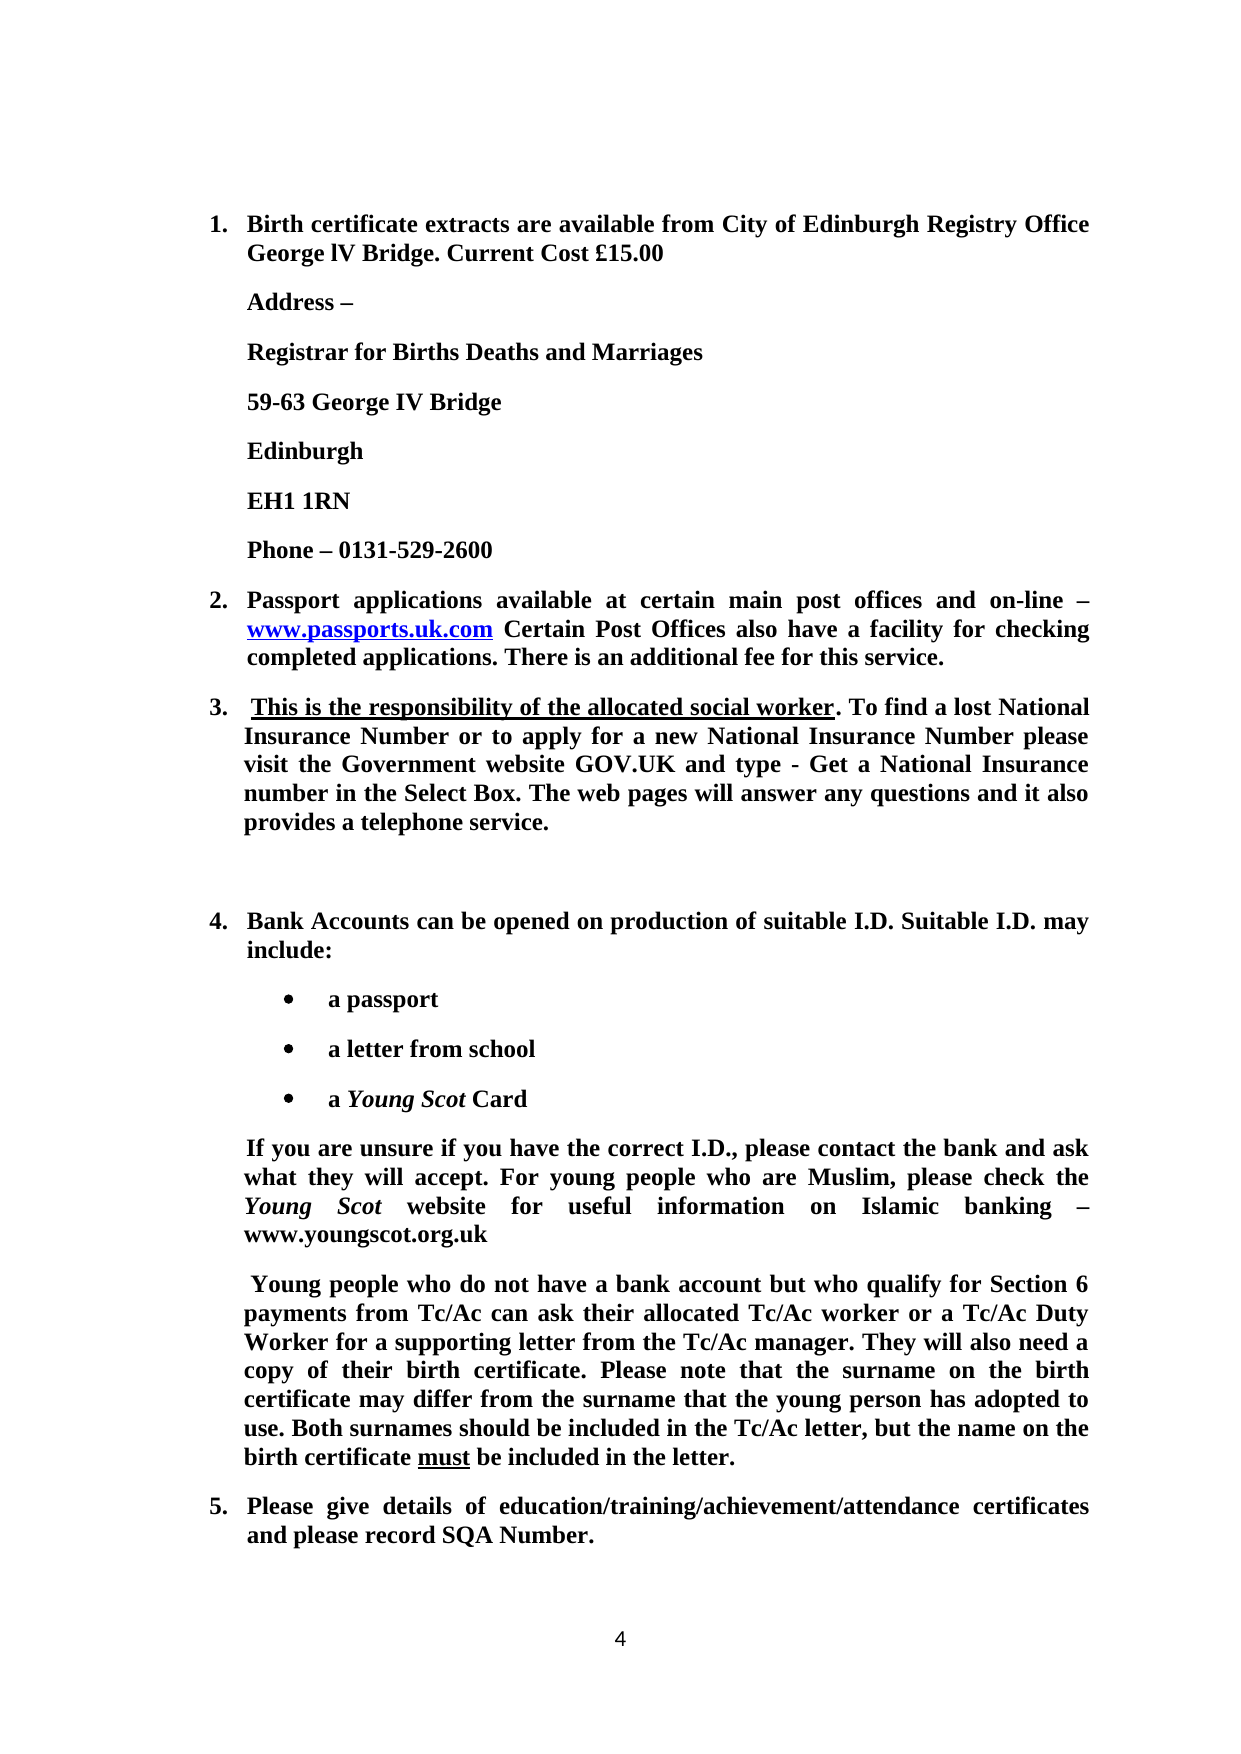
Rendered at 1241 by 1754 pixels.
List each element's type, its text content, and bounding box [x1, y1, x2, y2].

list Phone – 0131-529-2600 [247, 535, 1090, 564]
list Birth certificate extracts are available from City of Edinburgh Registry Office George lV Bridge. Current Cost £15.00 [209, 209, 1090, 267]
list a passport [284, 984, 1090, 1013]
text 59-63 George IV Bridge [247, 387, 1090, 415]
list Passport applications available at certain main post offices and on-line – www.passports.uk.com Certain Post Offices also have a facility for checking completed applications. There is an additional fee for this service. [209, 585, 1090, 671]
list Please give details of education/training/achievement/attendance certificates and please record SQA Number. [209, 1491, 1090, 1549]
list Bank Accounts can be opened on production of suitable I.D. Suitable I.D. may include: [209, 906, 1090, 964]
list Young people who do not have a bank account but who qualify for Section 6 payments from Tc/Ac can ask their allocated Tc/Ac worker or a Tc/Ac Duty Worker for a supporting letter from the Tc/Ac manager. They will also need a copy of their birth certificate. Please note that the surname on the birth certificate may differ from the surname that the young person has adopted to use. Both surnames should be included in the Tc/Ac letter, but the name on the birth certificate must be included in the letter. [209, 1269, 1090, 1470]
list This is the responsibility of the allocated social worker. To find a lost National Insurance Number or to apply for a new National Insurance Number please visit the Government website GOV.UK and type - Get a National Insurance number in the Select Box. The web pages will answer any questions and it also provides a telephone service. [209, 692, 1090, 836]
text Address – [247, 287, 1090, 316]
text EH1 1RN [247, 486, 1090, 514]
text Edinburgh [247, 436, 1090, 465]
text Registrar for Births Deaths and Marriages [247, 337, 1090, 366]
list If you are unsure if you have the correct I.D., please contact the bank and ask what they will accept. For young people who are Muslim, please check the Young Scot website for useful information on Islamic banking – www.youngscot.org.uk [209, 1133, 1090, 1248]
list a Young Scot Card [284, 1084, 1090, 1112]
list a letter from school [284, 1034, 1090, 1063]
